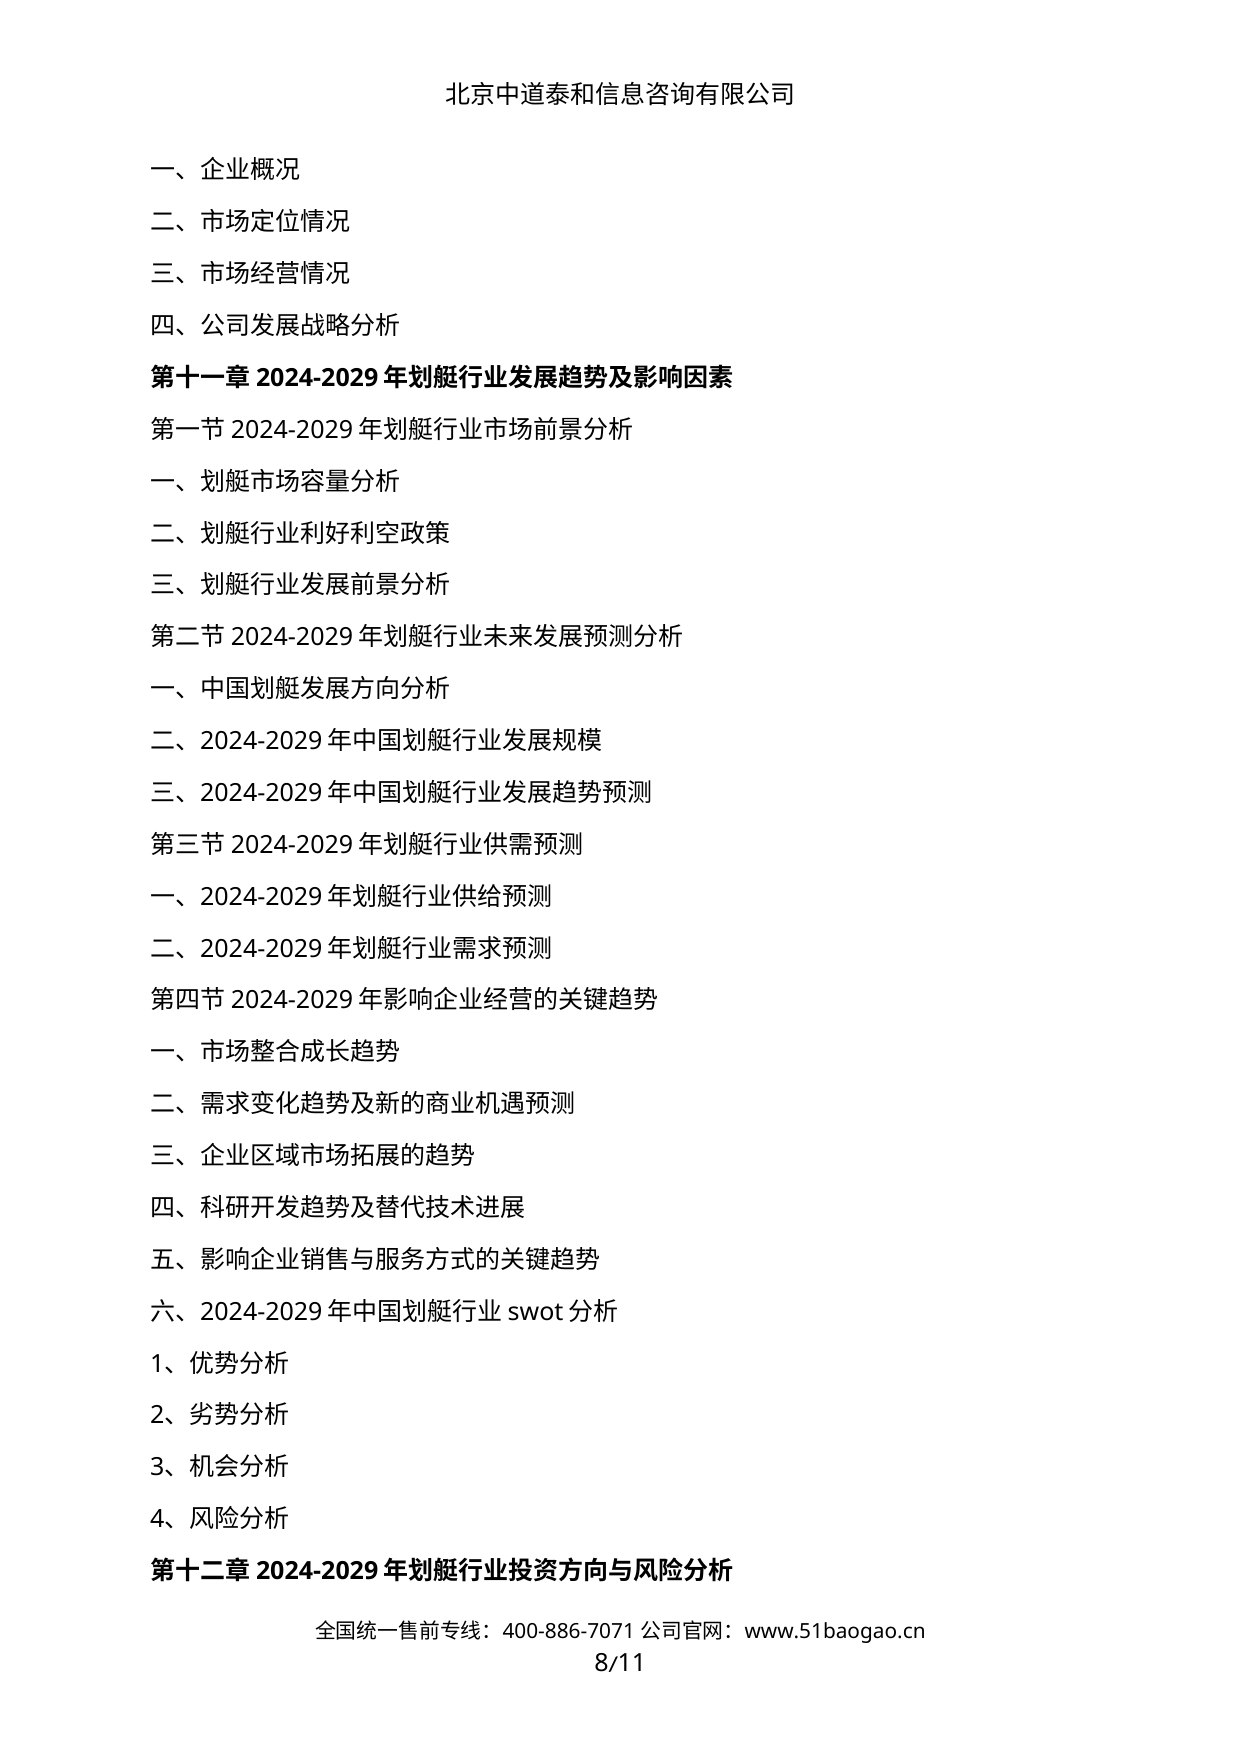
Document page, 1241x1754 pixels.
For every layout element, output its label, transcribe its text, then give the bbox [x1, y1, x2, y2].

text 一、市场整合成长趋势 [150, 1032, 1090, 1068]
text 三、划艇行业发展前景分析 [150, 565, 1090, 601]
text 第二节 2024-2029年划艇行业未来发展预测分析 [150, 617, 1090, 653]
text 二、2024-2029年中国划艇行业发展规模 [150, 721, 1090, 757]
text 2、劣势分析 [150, 1395, 1090, 1431]
text 五、影响企业销售与服务方式的关键趋势 [150, 1239, 1090, 1276]
text 三、2024-2029年中国划艇行业发展趋势预测 [150, 772, 1090, 809]
text 一、企业概况 [150, 150, 1090, 186]
text 三、企业区域市场拓展的趋势 [150, 1136, 1090, 1172]
text 3、机会分析 [150, 1447, 1090, 1483]
text 第十二章 2024-2029年划艇行业投资方向与风险分析 [150, 1551, 1090, 1587]
text 四、公司发展战略分析 [150, 306, 1090, 342]
text 二、需求变化趋势及新的商业机遇预测 [150, 1084, 1090, 1120]
text 第十一章 2024-2029年划艇行业发展趋势及影响因素 [150, 357, 1090, 394]
text 第三节 2024-2029年划艇行业供需预测 [150, 824, 1090, 861]
text 六、2024-2029年中国划艇行业swot分析 [150, 1291, 1090, 1327]
text 一、划艇市场容量分析 [150, 461, 1090, 497]
text 第一节 2024-2029年划艇行业市场前景分析 [150, 409, 1090, 446]
text 二、市场定位情况 [150, 202, 1090, 238]
text 4、风险分析 [150, 1499, 1090, 1535]
text 一、2024-2029年划艇行业供给预测 [150, 876, 1090, 912]
text 一、中国划艇发展方向分析 [150, 669, 1090, 705]
text 1、优势分析 [150, 1343, 1090, 1379]
text 四、科研开发趋势及替代技术进展 [150, 1187, 1090, 1224]
text 第四节 2024-2029年影响企业经营的关键趋势 [150, 980, 1090, 1016]
text 三、市场经营情况 [150, 254, 1090, 290]
text 二、划艇行业利好利空政策 [150, 513, 1090, 549]
text 二、2024-2029年划艇行业需求预测 [150, 928, 1090, 964]
